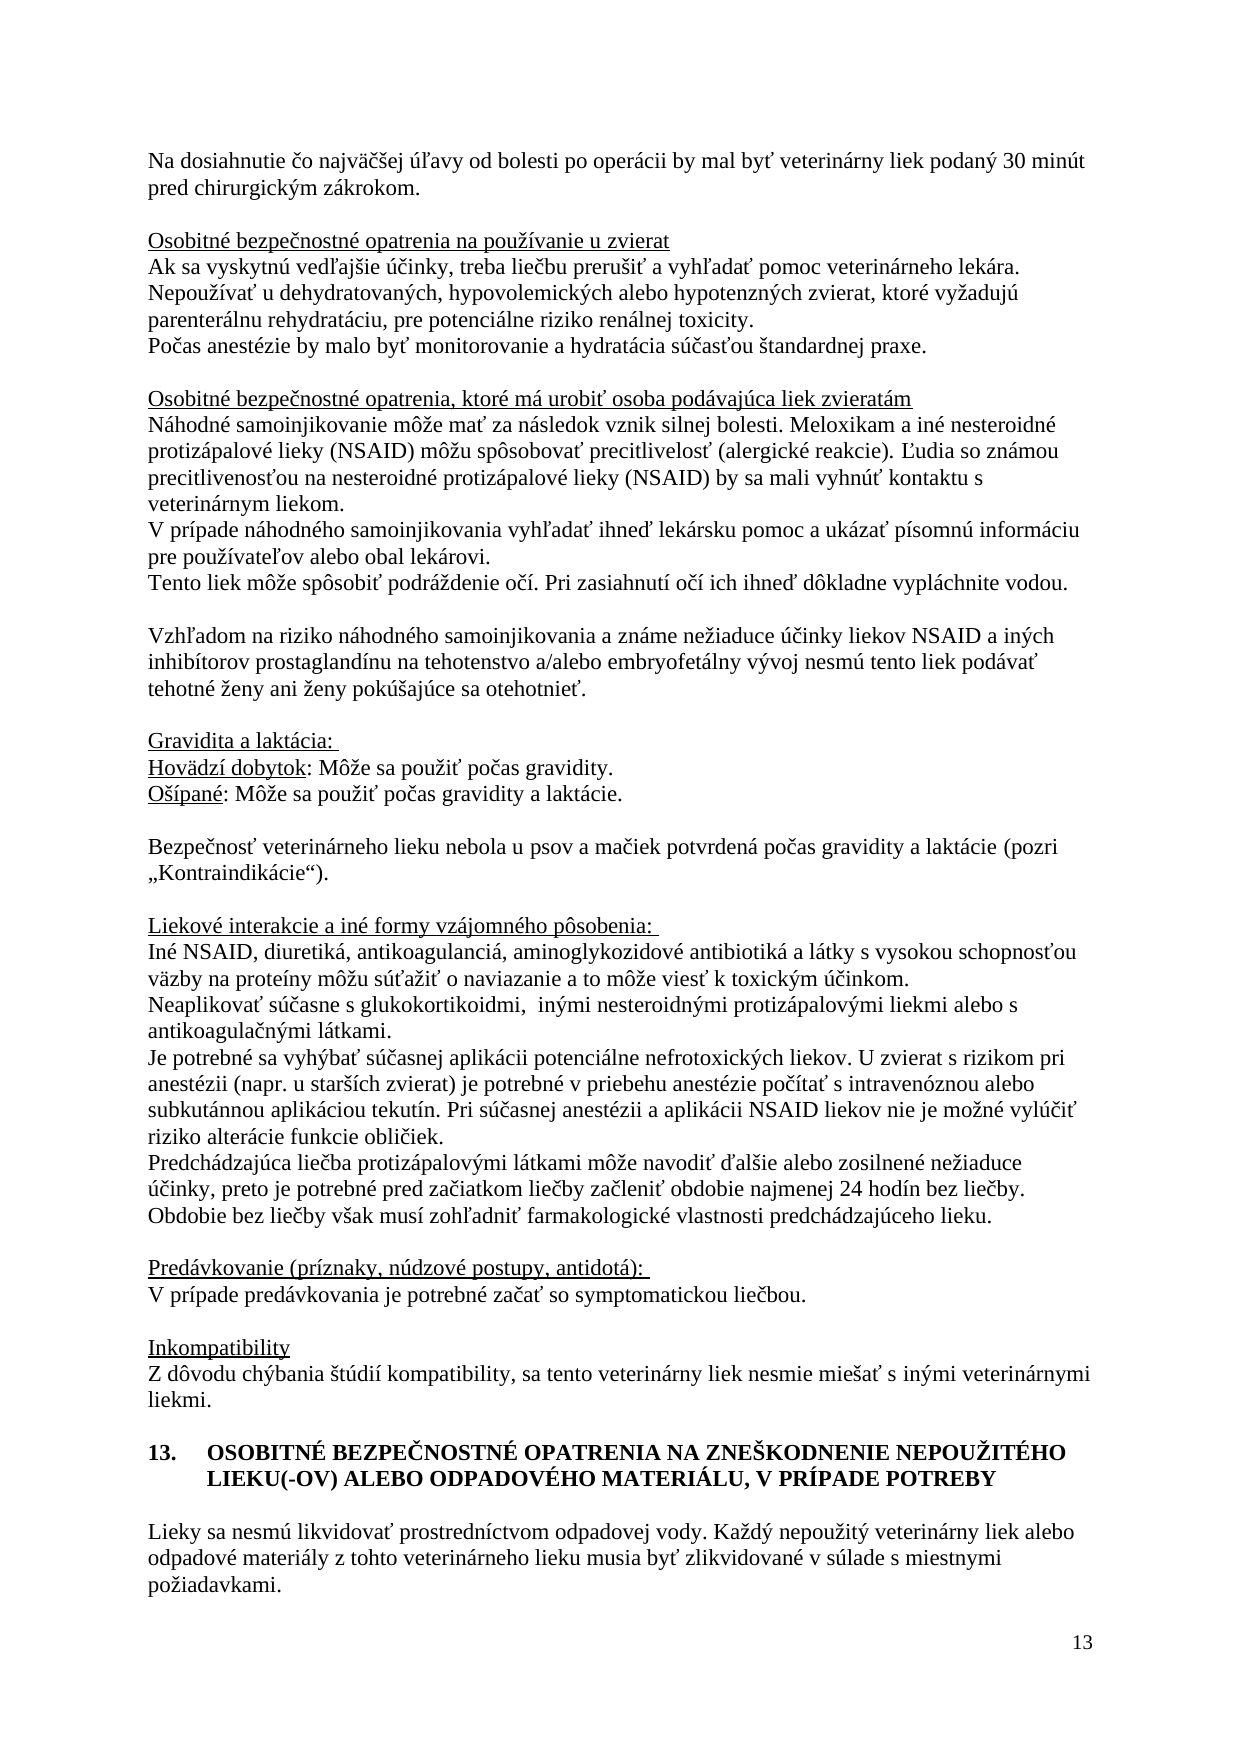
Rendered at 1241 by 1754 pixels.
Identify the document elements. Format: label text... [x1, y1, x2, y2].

text Liekové interakcie a iné formy vzájomného pôsobenia: [148, 912, 1093, 938]
text Nepoužívať u dehydratovaných, hypovolemických alebo hypotenzných zvierat, ktoré vyžadujú parenterálnu rehydratáciu, pre potenciálne riziko renálnej toxicity. [148, 279, 1093, 332]
text Je potrebné sa vyhýbať súčasnej aplikácii potenciálne nefrotoxických liekov. U zvierat s rizikom pri anestézii (napr. u starších zvierat) je potrebné v priebehu anestézie počítať s intravenóznou alebo subkutánnou aplikáciou tekutín. Pri súčasnej anestézii a aplikácii NSAID liekov nie je možné vylúčiť riziko alterácie funkcie obličiek. [148, 1044, 1093, 1149]
text V prípade predávkovania je potrebné začať so symptomatickou liečbou. [148, 1281, 1093, 1307]
text 13. OSOBITNÉ BEZPEČNOSTNÉ OPATRENIA NA ZNEŠKODNENIE NEPOUŽITÉHO LIEKU(-OV) ALEBO ODPADOVÉHO MATERIÁLU, V PRÍPADE POTREBY [148, 1439, 1093, 1492]
text Ošípané: Môže sa použiť počas gravidity a laktácie. [148, 780, 1093, 806]
text V prípade náhodného samoinjikovania vyhľadať ihneď lekársku pomoc a ukázať písomnú informáciu pre používateľov alebo obal lekárovi. [148, 517, 1093, 569]
text Gravidita a laktácia: [148, 727, 1093, 754]
text Osobitné bezpečnostné opatrenia, ktoré má urobiť osoba podávajúca liek zvieratám [148, 385, 1093, 411]
text Inkompatibility [148, 1333, 1093, 1360]
text Tento liek môže spôsobiť podráždenie očí. Pri zasiahnutí očí ich ihneď dôkladne vypláchnite vodou. [148, 569, 1093, 596]
text Lieky sa nesmú likvidovať prostredníctvom odpadovej vody. Každý nepoužitý veterinárny liek alebo odpadové materiály z tohto veterinárneho lieku musia byť zlikvidované v súlade s miestnymi požiadavkami. [148, 1518, 1093, 1597]
text Predchádzajúca liečba protizápalovými látkami môže navodiť ďalšie alebo zosilnené nežiaduce účinky, preto je potrebné pred začiatkom liečby začleniť obdobie najmenej 24 hodín bez liečby. Obdobie bez liečby však musí zohľadniť farmakologické vlastnosti predchádzajúceho lieku. [148, 1149, 1093, 1228]
text Počas anestézie by malo byť monitorovanie a hydratácia súčasťou štandardnej praxe. [148, 332, 1093, 358]
text Osobitné bezpečnostné opatrenia na používanie u zvierat [148, 227, 1093, 253]
text Z dôvodu chýbania štúdií kompatibility, sa tento veterinárny liek nesmie miešať s inými veterinárnymi liekmi. [148, 1360, 1093, 1413]
text Ak sa vyskytnú vedľajšie účinky, treba liečbu prerušiť a vyhľadať pomoc veterinárneho lekára. [148, 253, 1093, 279]
text Neaplikovať súčasne s glukokortikoidmi, inými nesteroidnými protizápalovými liekmi alebo s antikoagulačnými látkami. [148, 991, 1093, 1044]
text Vzhľadom na riziko náhodného samoinjikovania a známe nežiaduce účinky liekov NSAID a iných inhibítorov prostaglandínu na tehotenstvo a/alebo embryofetálny vývoj nesmú tento liek podávať tehotné ženy ani ženy pokúšajúce sa otehotnieť. [148, 622, 1093, 701]
text Na dosiahnutie čo najväčšej úľavy od bolesti po operácii by mal byť veterinárny liek podaný 30 minút pred chirurgickým zákrokom. [148, 148, 1093, 200]
text Hovädzí dobytok: Môže sa použiť počas gravidity. [148, 754, 1093, 780]
text Bezpečnosť veterinárneho lieku nebola u psov a mačiek potvrdená počas gravidity a laktácie (pozri „Kontraindikácie“). [148, 833, 1093, 886]
text Predávkovanie (príznaky, núdzové postupy, antidotá): [148, 1254, 1093, 1281]
text Iné NSAID, diuretiká, antikoagulanciá, aminoglykozidové antibiotiká a látky s vysokou schopnosťou väzby na proteíny môžu súťažiť o naviazanie a to môže viesť k toxickým účinkom. [148, 938, 1093, 991]
text Náhodné samoinjikovanie môže mať za následok vznik silnej bolesti. Meloxikam a iné nesteroidné protizápalové lieky (NSAID) môžu spôsobovať precitlivelosť (alergické reakcie). Ľudia so známou precitlivenosťou na nesteroidné protizápalové lieky (NSAID) by sa mali vyhnúť kontaktu s veterinárnym liekom. [148, 411, 1093, 517]
